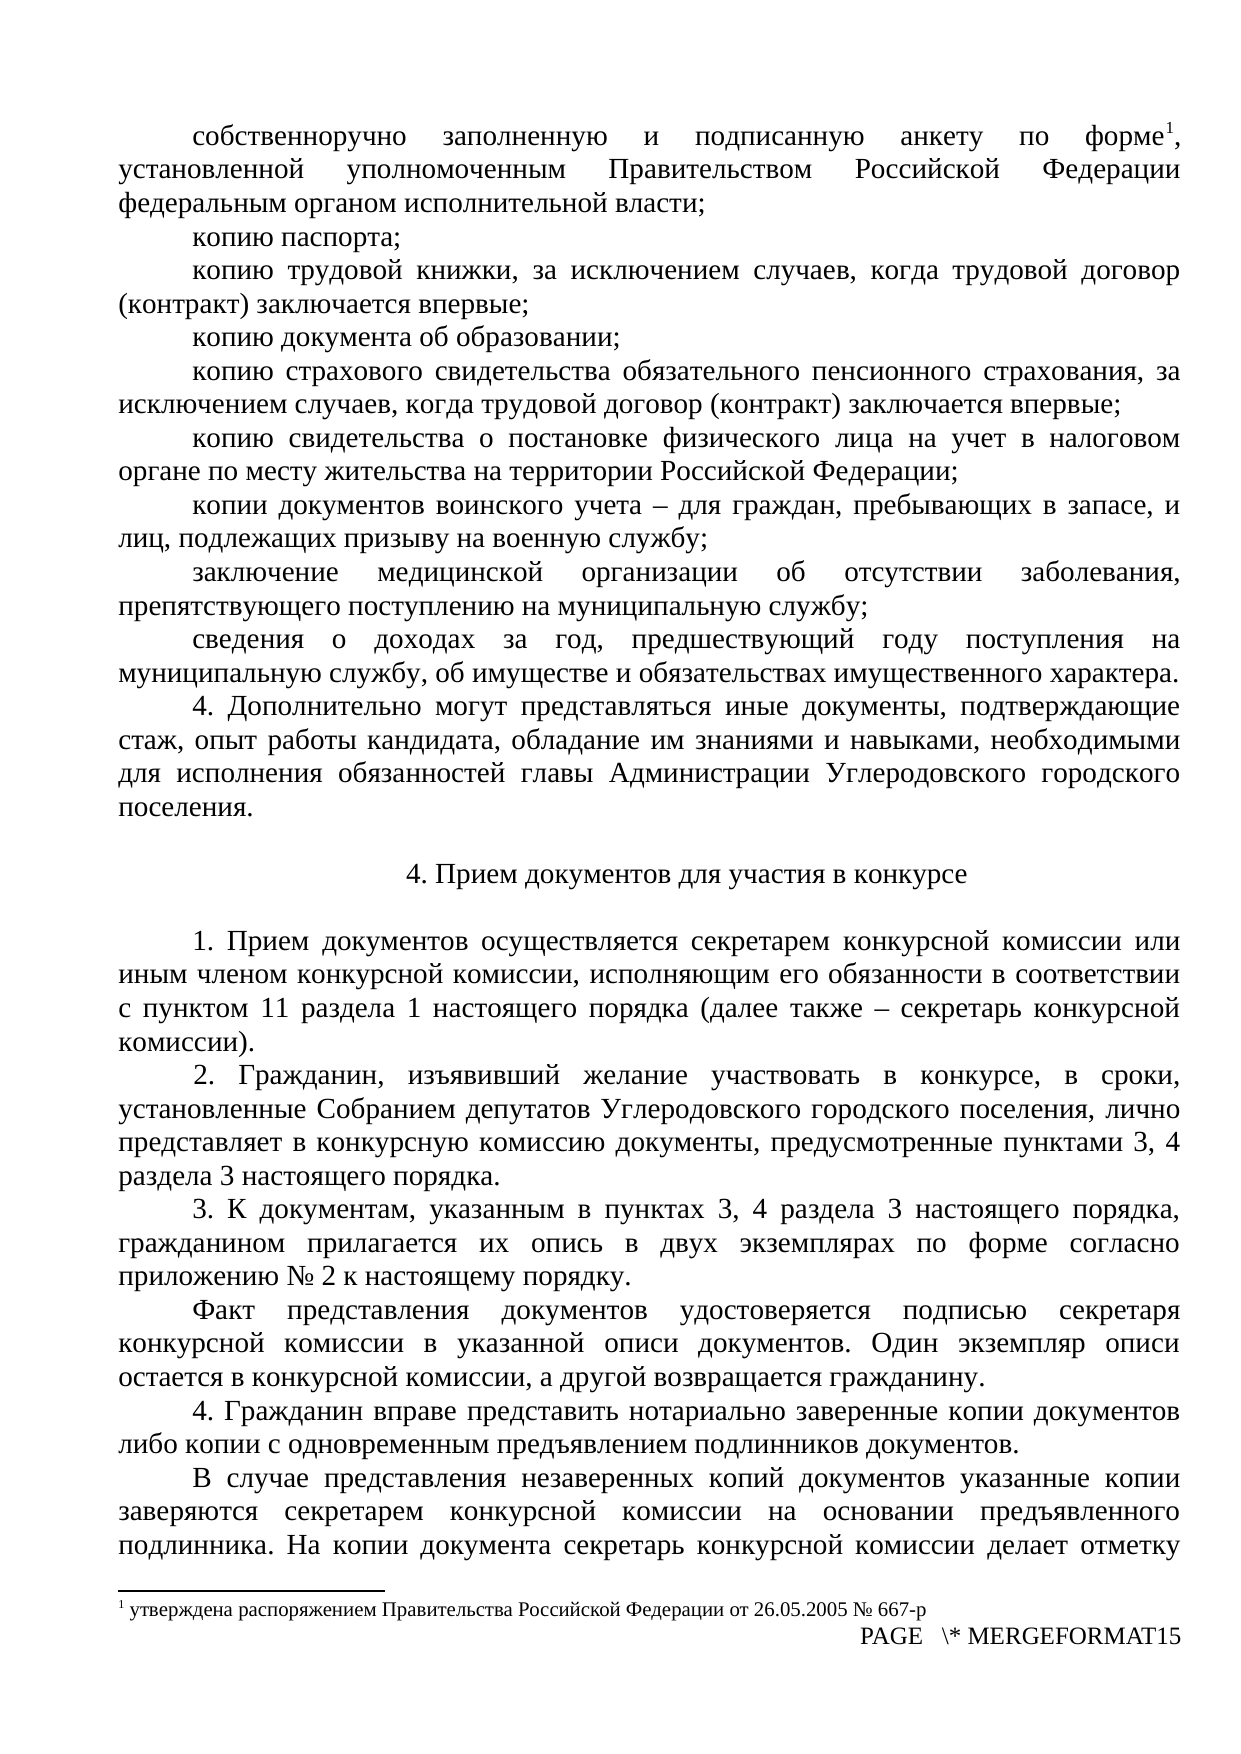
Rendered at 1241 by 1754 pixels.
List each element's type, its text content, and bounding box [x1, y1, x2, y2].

text 4. Гражданин вправе представить нотариально заверенные копии документов либо копии с одновременным предъявлением подлинников документов. [118, 1393, 1181, 1460]
text сведения о доходах за год, предшествующий году поступления на муниципальную службу, об имуществе и обязательствах имущественного характера. [118, 621, 1181, 688]
text 4. Прием документов для участия в конкурсе [118, 856, 1181, 889]
text копию паспорта; [118, 219, 1181, 252]
text копию трудовой книжки, за исключением случаев, когда трудовой договор (контракт) заключается впервые; [118, 252, 1181, 319]
text копию свидетельства о постановке физического лица на учет в налоговом органе по месту жительства на территории Российской Федерации; [118, 420, 1181, 487]
text собственноручно заполненную и подписанную анкету по форме, установленной уполномоченным Правительством Российской Федерации федеральным органом исполнительной власти; [118, 118, 1181, 219]
text 1. Прием документов осуществляется секретарем конкурсной комиссии или иным членом конкурсной комиссии, исполняющим его обязанности в соответствии с пунктом 11 раздела 1 настоящего порядка (далее также – секретарь конкурсной комиссии). [118, 923, 1181, 1057]
text 2. Гражданин, изъявивший желание участвовать в конкурсе, в сроки, установленные Собранием депутатов Углеродовского городского поселения, лично представляет в конкурсную комиссию документы, предусмотренные пунктами 3, 4 раздела 3 настоящего порядка. [118, 1057, 1181, 1191]
text копию документа об образовании; [118, 319, 1181, 353]
text копии документов воинского учета – для граждан, пребывающих в запасе, и лиц, подлежащих призыву на военную службу; [118, 487, 1181, 554]
text 3. К документам, указанным в пунктах 3, 4 раздела 3 настоящего порядка, гражданином прилагается их опись в двух экземплярах по форме согласно приложению № 2 к настоящему порядку. [118, 1191, 1181, 1292]
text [118, 1460, 1181, 1560]
text Факт представления документов удостоверяется подписью секретаря конкурсной комиссии в указанной описи документов. Один экземпляр описи остается в конкурсной комиссии, а другой возвращается гражданину. [118, 1292, 1181, 1393]
text 4. Дополнительно могут представляться иные документы, подтверждающие стаж, опыт работы кандидата, обладание им знаниями и навыками, необходимыми для исполнения обязанностей главы Администрации Углеродовского городского поселения. [118, 688, 1181, 822]
text заключение медицинской организации об отсутствии заболевания, препятствующего поступлению на муниципальную службу; [118, 554, 1181, 621]
text копию страхового свидетельства обязательного пенсионного страхования, за исключением случаев, когда трудовой договор (контракт) заключается впервые; [118, 353, 1181, 420]
